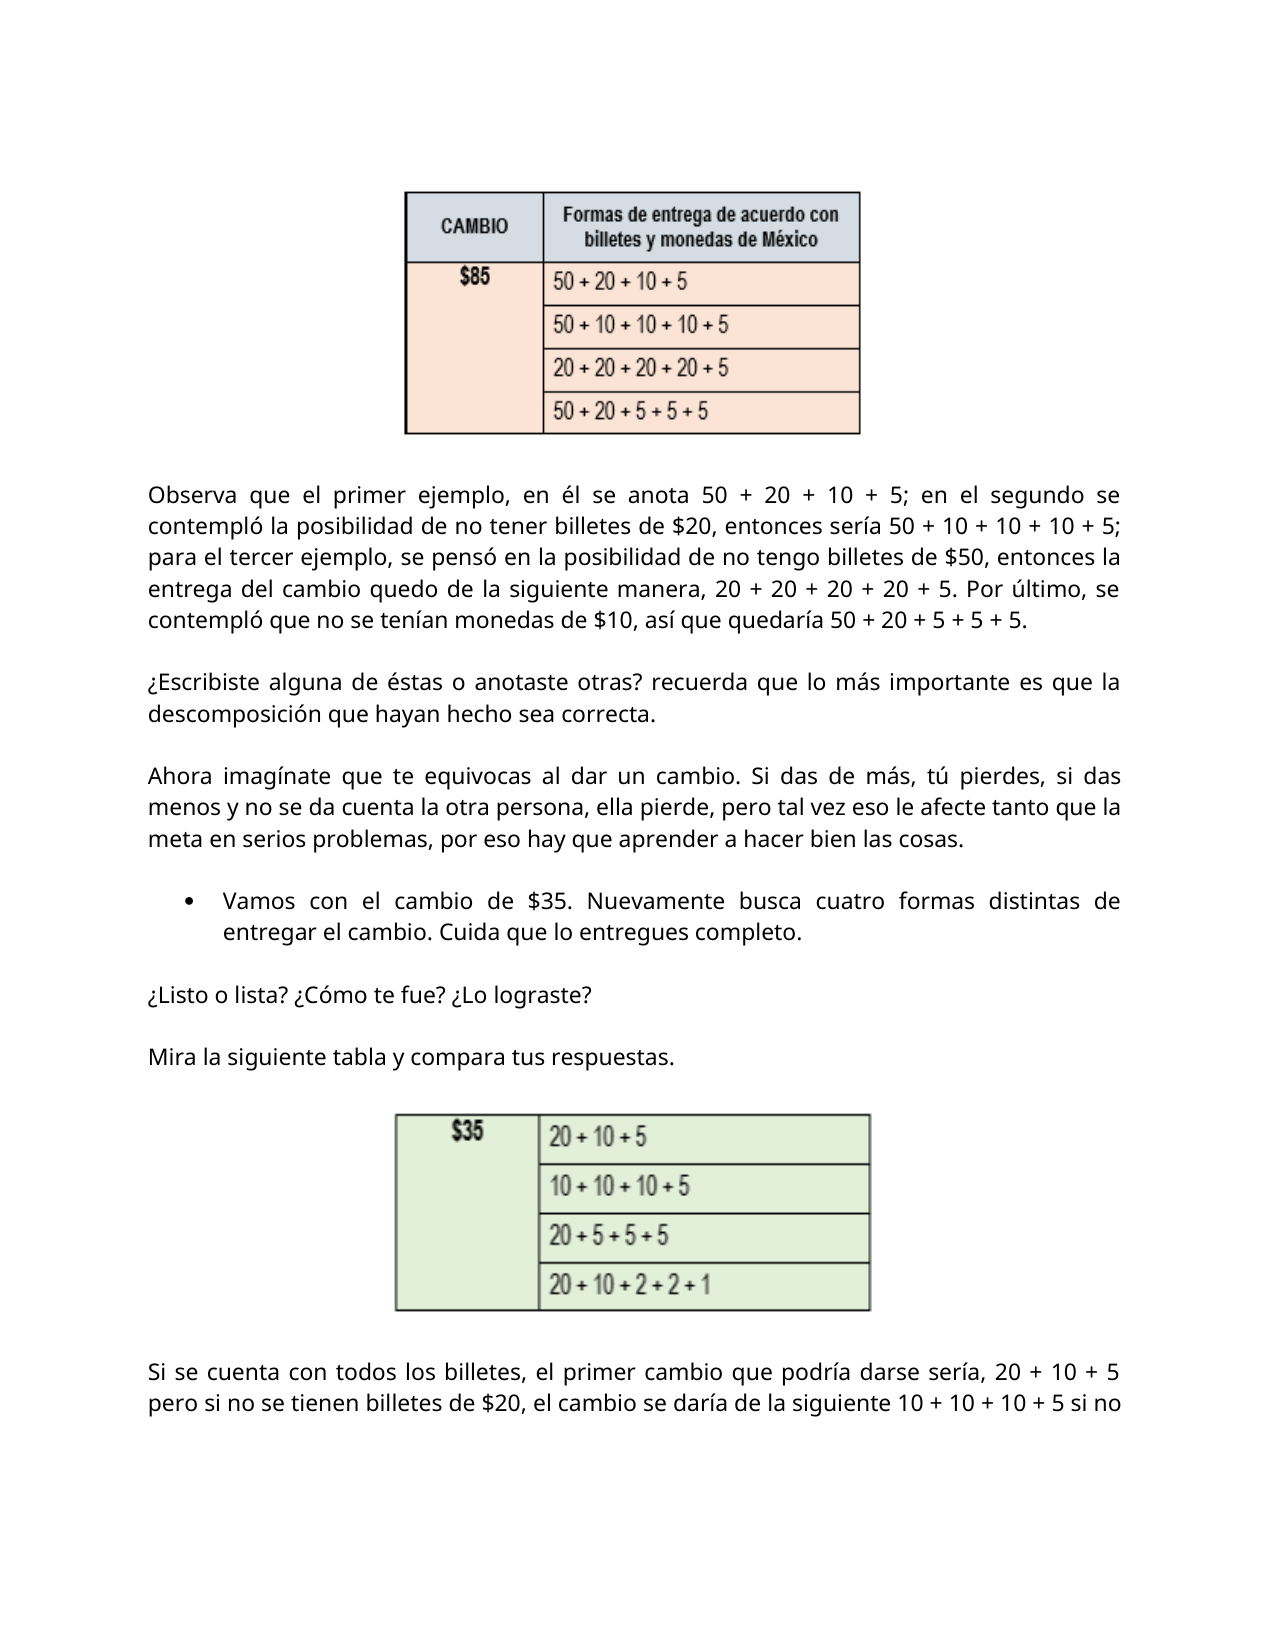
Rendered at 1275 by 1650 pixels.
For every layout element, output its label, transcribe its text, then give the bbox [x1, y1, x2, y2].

text ¿Listo o lista? ¿Cómo te fue? ¿Lo lograste? [148, 979, 1122, 1010]
picture [394, 177, 876, 448]
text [148, 1356, 1122, 1418]
text Ahora imagínate que te equivocas al dar un cambio. Si das de más, tú pierdes, si das menos y no se da cuenta la otra persona, ella pierde, pero tal vez eso le afecte tanto que la meta en serios problemas, por eso hay que aprender a hacer bien las cosas. [148, 760, 1122, 854]
list Vamos con el cambio de $35. Nuevamente busca cuatro formas distintas de entregar el cambio. Cuida que lo entregues completo. [185, 885, 1122, 947]
text ¿Escribiste alguna de éstas o anotaste otras? recuerda que lo más importante es que la descomposición que hayan hecho sea correcta. [148, 666, 1122, 729]
text Observa que el primer ejemplo, en él se anota 50 + 20 + 10 + 5; en el segundo se contempló la posibilidad de no tener billetes de $20, entonces sería 50 + 10 + 10 + 10 + 5; para el tercer ejemplo, se pensó en la posibilidad de no tengo billetes de $50, entonces la entrega del cambio quedo de la siguiente manera, 20 + 20 + 20 + 20 + 5. Por último, se contempló que no se tenían monedas de $10, así que quedaría 50 + 20 + 5 + 5 + 5. [148, 479, 1122, 635]
text Mira la siguiente tabla y compara tus respuestas. [148, 1041, 1122, 1072]
picture [387, 1103, 883, 1325]
